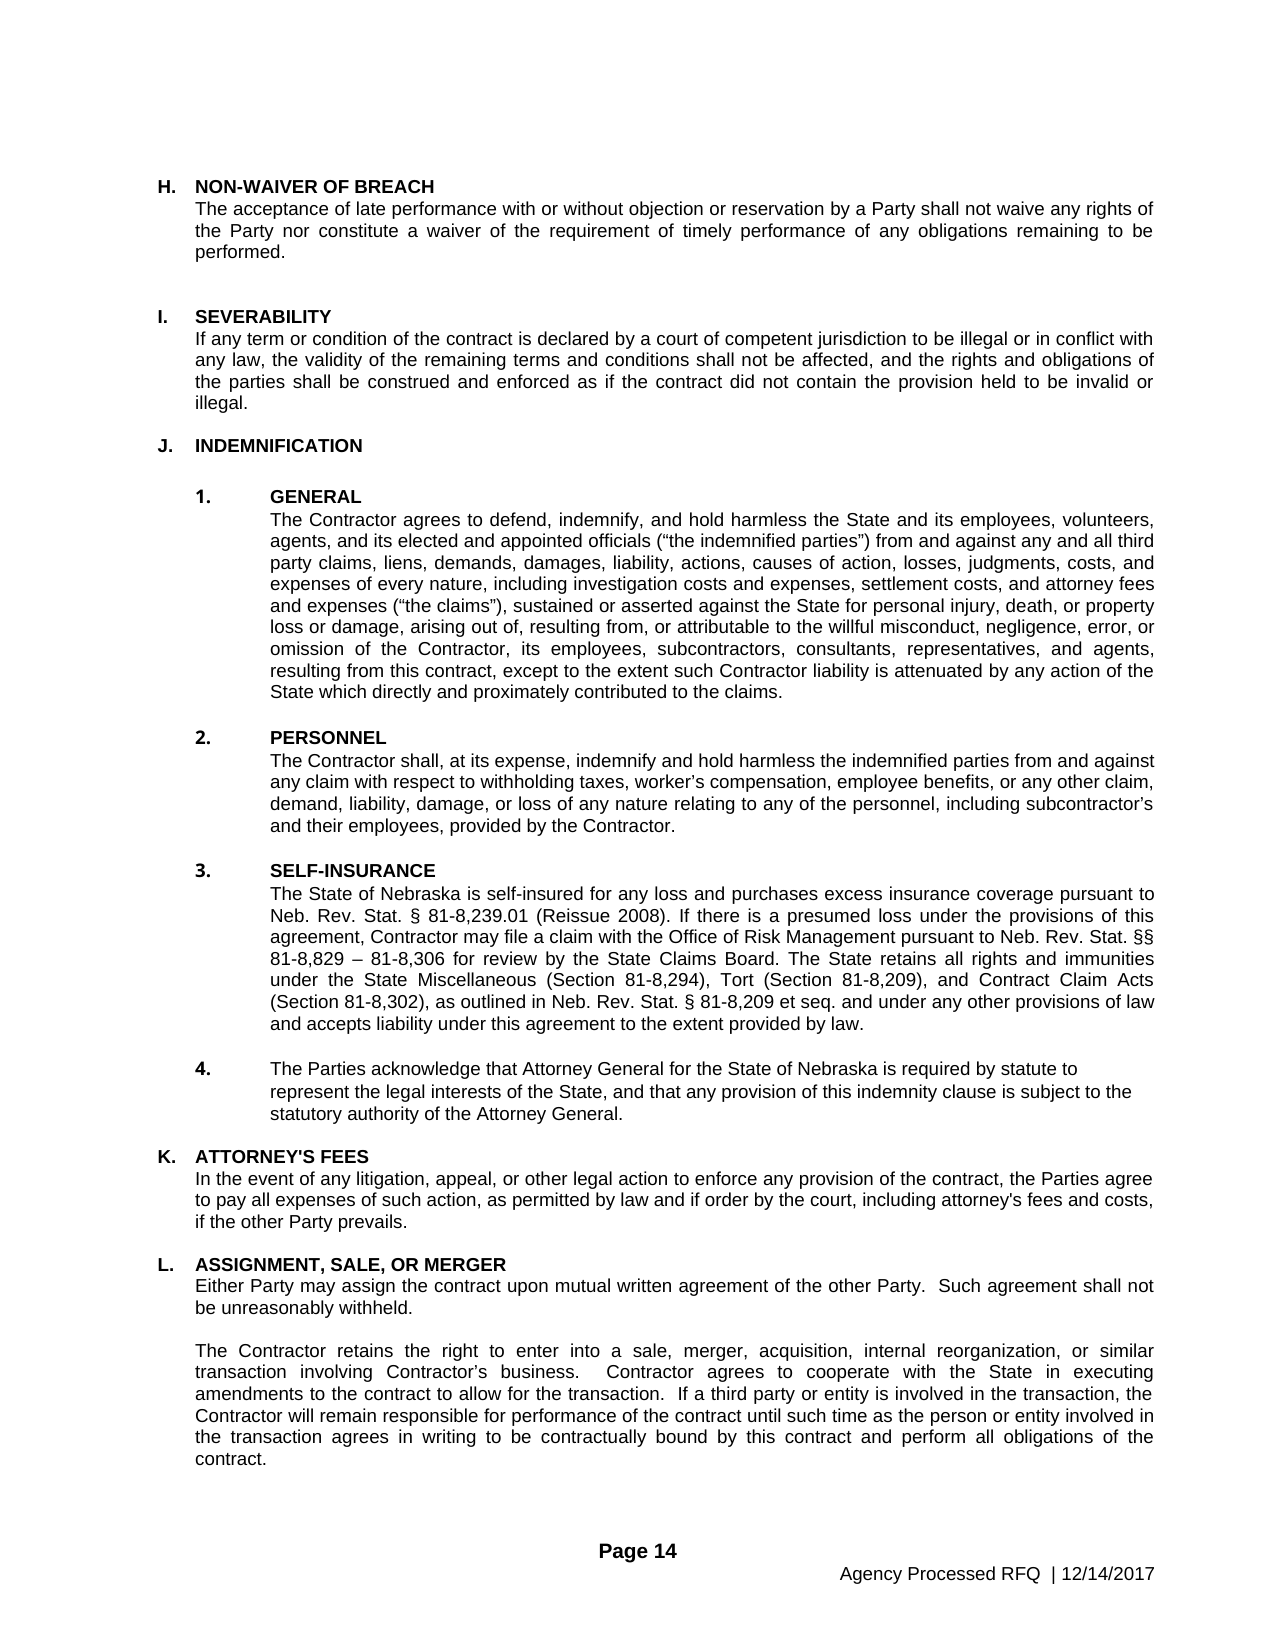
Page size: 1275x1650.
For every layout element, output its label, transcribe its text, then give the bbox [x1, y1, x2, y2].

text In the event of any litigation, appeal, or other legal action to enforce any provision of the contract, the Parties agree to pay all expenses of such action, as permitted by law and if order by the court, including attorney's fees and costs, if the other Party prevails. [195, 1167, 1155, 1232]
list ATTORNEY'S FEES [157, 1146, 1155, 1167]
text The acceptance of late performance with or without objection or reservation by a Party shall not waive any rights of the Party nor constitute a waiver of the requirement of timely performance of any obligations remaining to be performed. [195, 198, 1155, 263]
list The Parties acknowledge that Attorney General for the State of Nebraska is required by statute to represent the legal interests of the State, and that any provision of this indemnity clause is subject to the statutory authority of the Attorney General. [195, 1056, 1155, 1124]
list SEVERABILITY [157, 306, 1155, 327]
text The State of Nebraska is self-insured for any loss and purchases excess insurance coverage pursuant to Neb. Rev. Stat. § 81-8,239.01 (Reissue 2008). If there is a presumed loss under the provisions of this agreement, Contractor may file a claim with the Office of Risk Management pursuant to Neb. Rev. Stat. §§ 81-8,829 – 81-8,306 for review by the State Claims Board. The State retains all rights and immunities under the State Miscellaneous (Section 81-8,294), Tort (Section 81-8,209), and Contract Claim Acts (Section 81-8,302), as outlined in Neb. Rev. Stat. § 81-8,209 et seq. and under any other provisions of law and accepts liability under this agreement to the extent provided by law. [270, 883, 1155, 1034]
list NON-WAIVER OF BREACH [157, 176, 1155, 198]
text The Contractor agrees to defend, indemnify, and hold harmless the State and its employees, volunteers, agents, and its elected and appointed officials (“the indemnified parties”) from and against any and all third party claims, liens, demands, damages, liability, actions, causes of action, losses, judgments, costs, and expenses of every nature, including investigation costs and expenses, settlement costs, and attorney fees and expenses (“the claims”), sustained or asserted against the State for personal injury, death, or property loss or damage, arising out of, resulting from, or attributable to the willful misconduct, negligence, error, or omission of the Contractor, its employees, subcontractors, consultants, representatives, and agents, resulting from this contract, except to the extent such Contractor liability is attenuated by any action of the State which directly and proximately contributed to the claims. [270, 508, 1155, 703]
text The Contractor retains the right to enter into a sale, merger, acquisition, internal reorganization, or similar transaction involving Contractor’s business. Contractor agrees to cooperate with the State in executing amendments to the contract to allow for the transaction. If a third party or entity is involved in the transaction, the Contractor will remain responsible for performance of the contract until such time as the person or entity involved in the transaction agrees in writing to be contractually bound by this contract and perform all obligations of the contract. [195, 1340, 1155, 1469]
list GENERAL [195, 483, 1155, 508]
text The Contractor shall, at its expense, indemnify and hold harmless the indemnified parties from and against any claim with respect to withholding taxes, worker’s compensation, employee benefits, or any other claim, demand, liability, damage, or loss of any nature relating to any of the personnel, including subcontractor’s and their employees, provided by the Contractor. [270, 750, 1155, 836]
text Either Party may assign the contract upon mutual written agreement of the other Party. Such agreement shall not be unreasonably withheld. [195, 1275, 1155, 1318]
list ASSIGNMENT, SALE, OR MERGER [157, 1253, 1155, 1275]
text If any term or condition of the contract is declared by a court of competent jurisdiction to be illegal or in conflict with any law, the validity of the remaining terms and conditions shall not be affected, and the rights and obligations of the parties shall be construed and enforced as if the contract did not contain the provision held to be invalid or illegal. [195, 327, 1155, 413]
list INDEMNIFICATION [157, 435, 1155, 457]
list SELF-INSURANCE [195, 857, 1155, 883]
list PERSONNEL [195, 724, 1155, 750]
